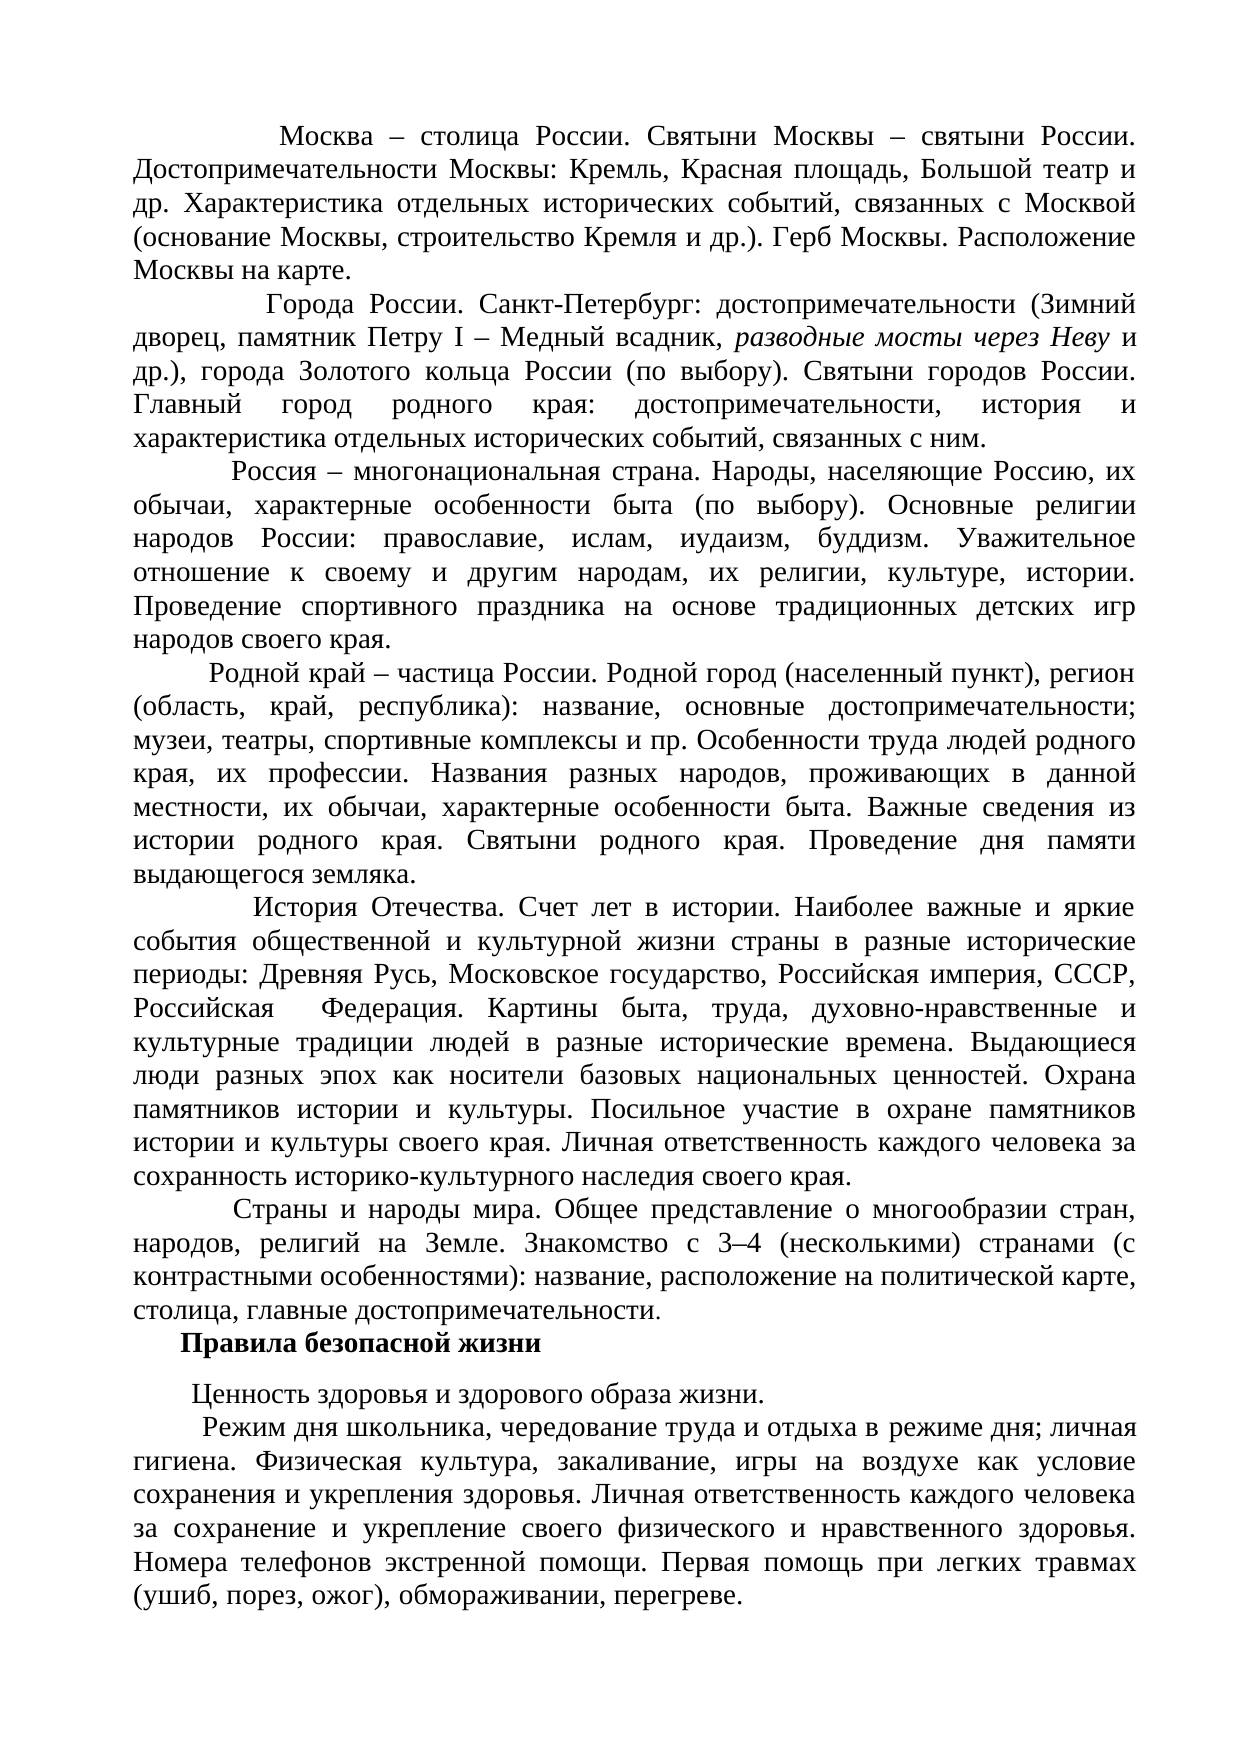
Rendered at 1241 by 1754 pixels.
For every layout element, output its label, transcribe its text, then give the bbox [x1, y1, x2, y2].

text Россия – многонациональная страна. Народы, населяющие Россию, их обычаи, характерные особенности быта (по выбору). Основные религии народов России: православие, ислам, иудаизм, буддизм. Уважительное отношение к своему и другим народам, их религии, культуре, истории. Проведение спортивного праздника на основе традиционных детских игр народов своего края. [133, 453, 1137, 655]
text История Отечества. Счет лет в истории. Наиболее важные и яркие события общественной и культурной жизни страны в разные исторические периоды: Древняя Русь, Московское государство, Российская империя, СССР, Российская Федерация. Картины быта, труда, духовно-нравственные и культурные традиции людей в разные исторические времена. Выдающиеся люди разных эпох как носители базовых национальных ценностей. Охрана памятников истории и культуры. Посильное участие в охране памятников истории и культуры своего края. Личная ответственность каждого человека за сохранность историко-культурного наследия своего края. [133, 889, 1137, 1191]
text Москва – столица России. Святыни Москвы – святыни России. Достопримечательности Москвы: Кремль, Красная площадь, Большой театр и др. Характеристика отдельных исторических событий, связанных с Москвой (основание Москвы, строительство Кремля и др.). Герб Москвы. Расположение Москвы на карте. [133, 118, 1137, 286]
text Правила безопасной жизни [133, 1326, 1137, 1359]
text Родной край – частица России. Родной город (населенный пункт), регион (область, край, республика): название, основные достопримечательности; музеи, театры, спортивные комплексы и пр. Особенности труда людей родного края, их профессии. Названия разных народов, проживающих в данной местности, их обычаи, характерные особенности быта. Важные сведения из истории родного края. Святыни родного края. Проведение дня памяти выдающегося земляка. [133, 655, 1137, 889]
text Страны и народы мира. Общее представление о многообразии стран, народов, религий на Земле. Знакомство с 3–4 (несколькими) странами (с контрастными особенностями): название, расположение на политической карте, столица, главные достопримечательности. [133, 1191, 1137, 1326]
text Города России. Санкт-Петербург: достопримечательности (Зимний дворец, памятник Петру I – Медный всадник, разводные мосты через Неву и др.), города Золотого кольца России (по выбору). Святыни городов России. Главный город родного края: достопримечательности, история и характеристика отдельных исторических событий, связанных с ним. [133, 286, 1137, 453]
text Ценность здоровья и здорового образа жизни. [133, 1376, 1137, 1409]
text Режим дня школьника, чередование труда и отдыха в режиме дня; личная гигиена. Физическая культура, закаливание, игры на воздухе как условие сохранения и укрепления здоровья. Личная ответственность каждого человека за сохранение и укрепление своего физического и нравственного здоровья. Номера телефонов экстренной помощи. Первая помощь при легких травмах (ушиб, порез, ожог), обмораживании, перегреве. [133, 1409, 1137, 1611]
